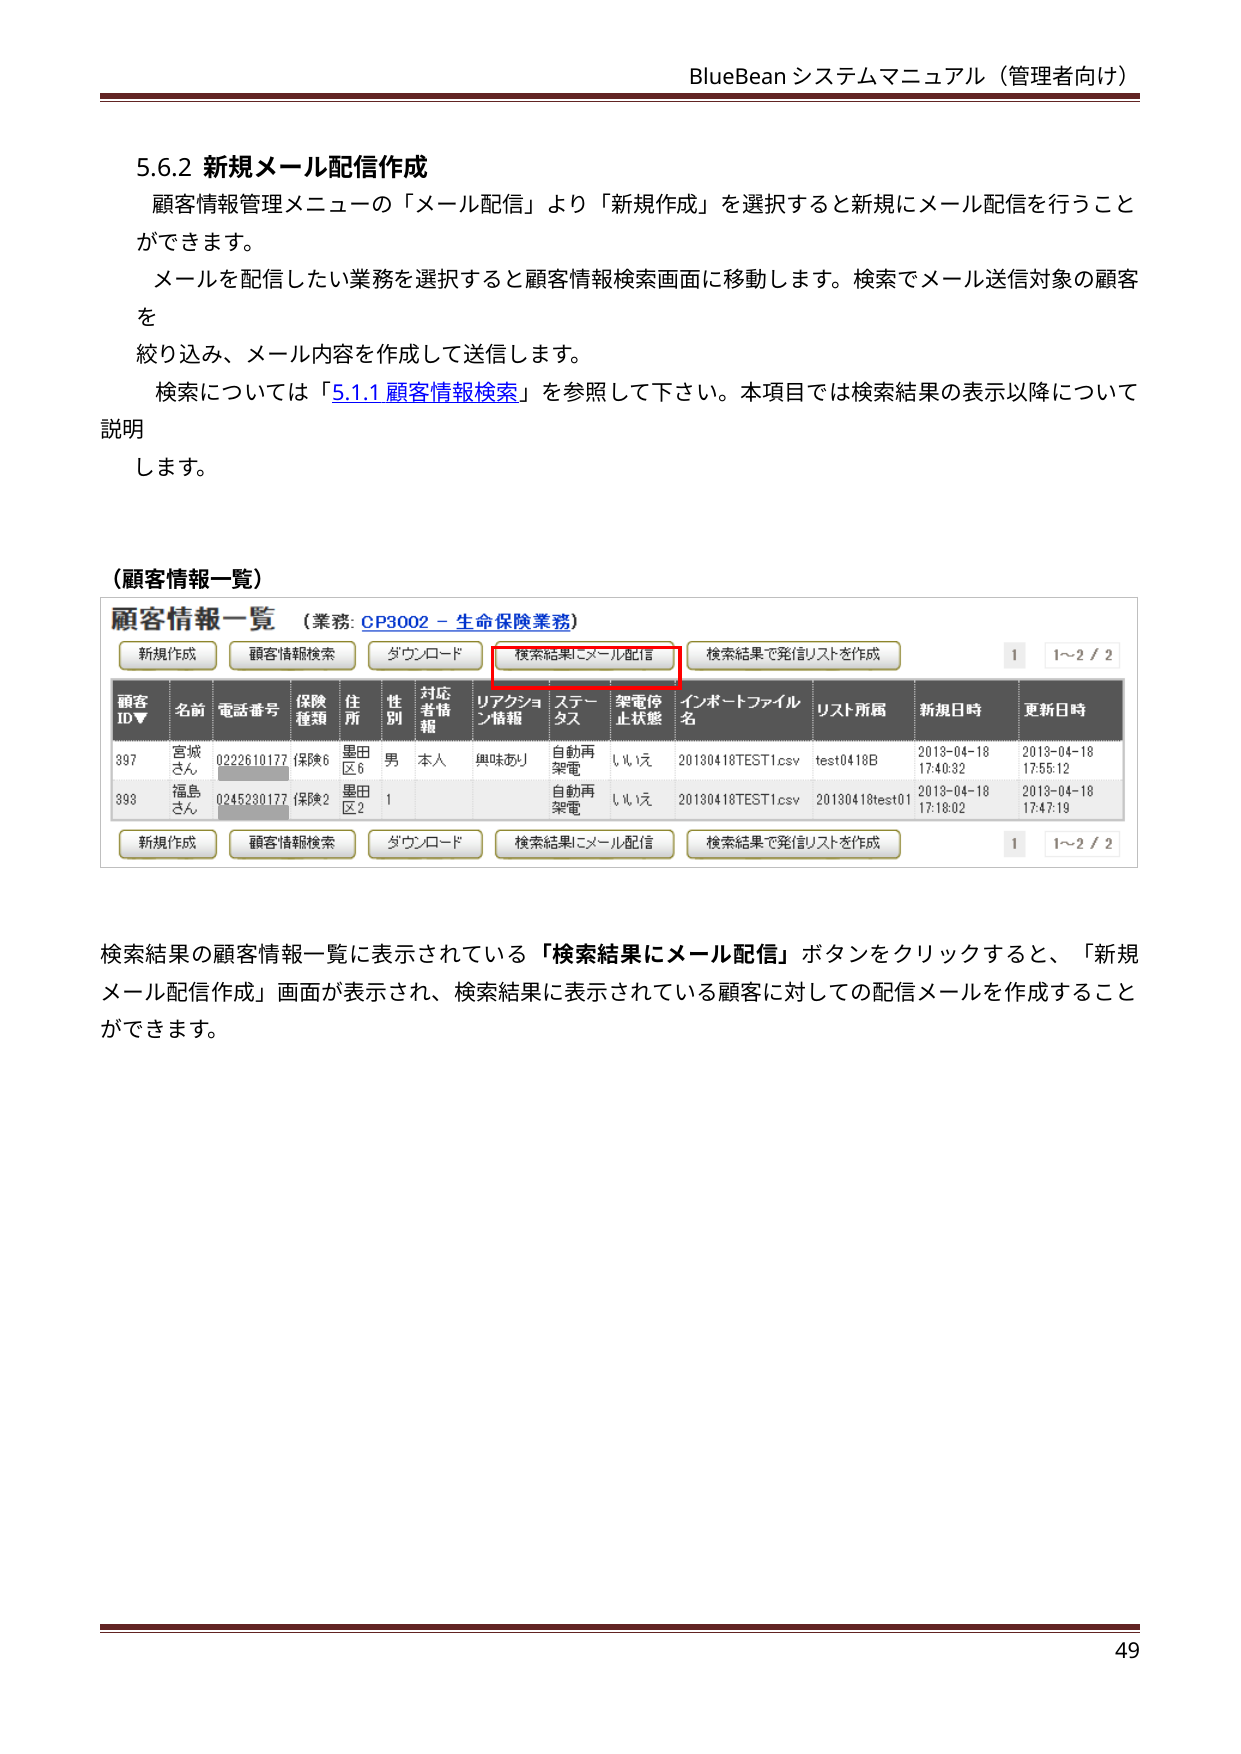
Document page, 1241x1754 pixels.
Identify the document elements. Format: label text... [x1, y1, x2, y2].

text 顧客情報管理メニューの「メール配信」より「新規作成」を選択すると新規にメール配信を行うことができます。 [136, 184, 1140, 259]
text 検索については「5.1.1顧客情報検索」を参照して下さい。本項目では検索結果の表示以降について説明 [100, 372, 1140, 447]
text メールを配信したい業務を選択すると顧客情報検索画面に移動します。検索でメール送信対象の顧客を [136, 259, 1140, 334]
text 検索結果の顧客情報一覧に表示されている「検索結果にメール配信」ボタンをクリックすると、「新規メール配信作成」画面が表示され、検索結果に表示されている顧客に対しての配信メールを作成することができます。 [100, 934, 1140, 1047]
subtitle 新規メール配信作成 [136, 147, 1140, 184]
text します。 [100, 447, 1140, 484]
text 絞り込み、メール内容を作成して送信します。 [136, 334, 1140, 372]
picture [101, 598, 1137, 867]
text （顧客情報一覧） [100, 559, 1140, 597]
